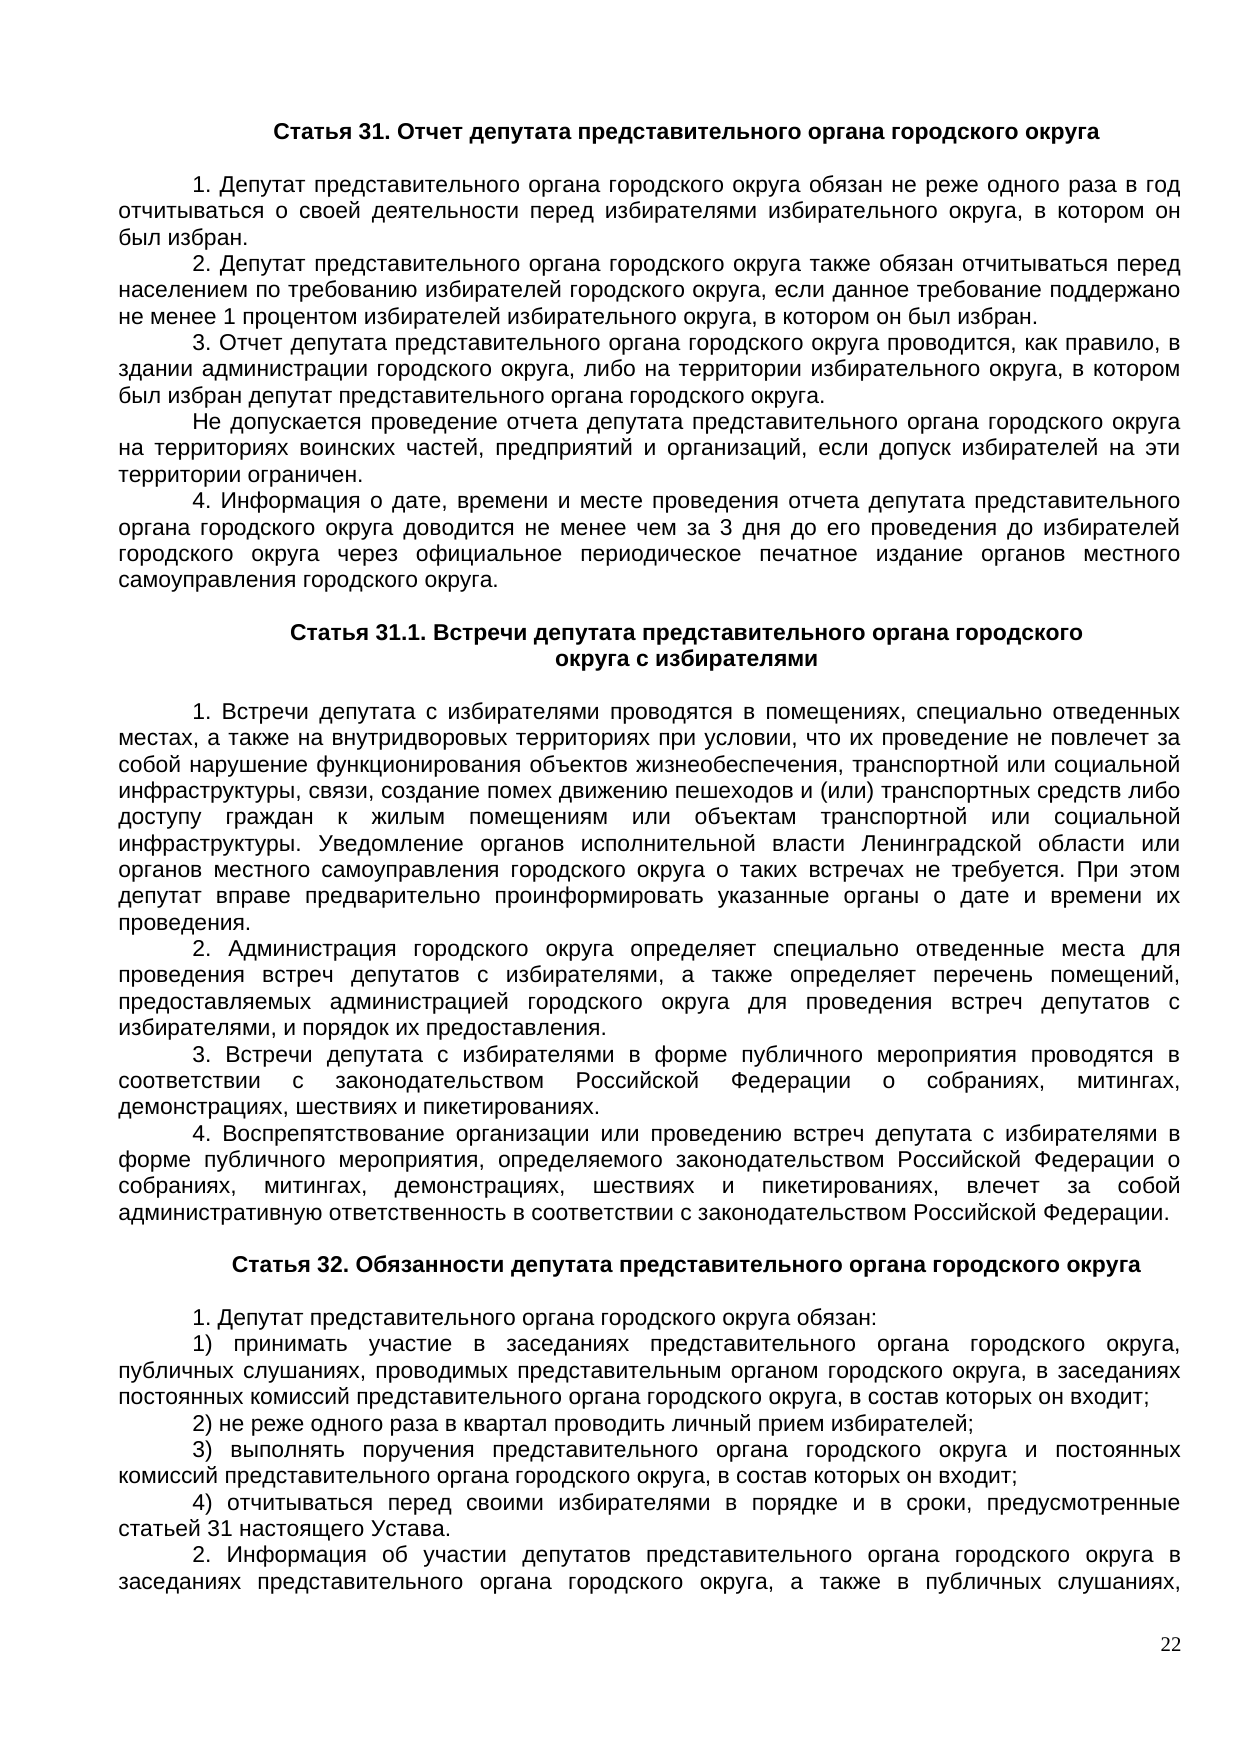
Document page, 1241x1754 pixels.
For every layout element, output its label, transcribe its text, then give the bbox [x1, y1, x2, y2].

text Статья 31.1. Встречи депутата представительного органа городского [118, 619, 1181, 645]
text 3. Встречи депутата с избирателями в форме публичного мероприятия проводятся в соответствии с законодательством Российской Федерации о собраниях, митингах, демонстрациях, шествиях и пикетированиях. [118, 1041, 1181, 1119]
text 1) принимать участие в заседаниях представительного органа городского округа, публичных слушаниях, проводимых представительным органом городского округа, в заседаниях постоянных комиссий представительного органа городского округа, в состав которых он входит; [118, 1330, 1181, 1409]
text 3. Отчет депутата представительного органа городского округа проводится, как правило, в здании администрации городского округа, либо на территории избирательного округа, в котором был избран депутат представительного органа городского округа. [118, 329, 1181, 408]
text 2. Администрация городского округа определяет специально отведенные места для проведения встреч депутатов с избирателями, а также определяет перечень помещений, предоставляемых администрацией городского округа для проведения встреч депутатов с избирателями, и порядок их предоставления. [118, 935, 1181, 1041]
text Статья 31. Отчет депутата представительного органа городского округа [118, 118, 1181, 144]
text 1. Депутат представительного органа городского округа обязан: [118, 1304, 1181, 1330]
text 4. Информация о дате, времени и месте проведения отчета депутата представительного органа городского округа доводится не менее чем за 3 дня до его проведения до избирателей городского округа через официальное периодическое печатное издание органов местного самоуправления городского округа. [118, 487, 1181, 592]
text округа с избирателями [118, 645, 1181, 672]
text 4. Воспрепятствование организации или проведению встреч депутата с избирателями в форме публичного мероприятия, определяемого законодательством Российской Федерации о собраниях, митингах, демонстрациях, шествиях и пикетированиях, влечет за собой административную ответственность в соответствии с законодательством Российской Федерации. [118, 1119, 1181, 1225]
text 1. Депутат представительного органа городского округа обязан не реже одного раза в год отчитываться о своей деятельности перед избирателями избирательного округа, в котором он был избран. [118, 171, 1181, 250]
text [118, 1541, 1181, 1594]
text 3) выполнять поручения представительного органа городского округа и постоянных комиссий представительного органа городского округа, в состав которых он входит; [118, 1436, 1181, 1488]
text 2) не реже одного раза в квартал проводить личный прием избирателей; [118, 1409, 1181, 1436]
text Не допускается проведение отчета депутата представительного органа городского округа на территориях воинских частей, предприятий и организаций, если допуск избирателей на эти территории ограничен. [118, 408, 1181, 487]
text 4) отчитываться перед своими избирателями в порядке и в сроки, предусмотренные статьей 31 настоящего Устава. [118, 1488, 1181, 1541]
text 2. Депутат представительного органа городского округа также обязан отчитываться перед населением по требованию избирателей городского округа, если данное требование поддержано не менее 1 процентом избирателей избирательного округа, в котором он был избран. [118, 250, 1181, 329]
text 1. Встречи депутата с избирателями проводятся в помещениях, специально отведенных местах, а также на внутридворовых территориях при условии, что их проведение не повлечет за собой нарушение функционирования объектов жизнеобеспечения, транспортной или социальной инфраструктуры, связи, создание помех движению пешеходов и (или) транспортных средств либо доступу граждан к жилым помещениям или объектам транспортной или социальной инфраструктуры. Уведомление органов исполнительной власти Ленинградской области или органов местного самоуправления городского округа о таких встречах не требуется. При этом депутат вправе предварительно проинформировать указанные органы о дате и времени их проведения. [118, 698, 1181, 935]
text Статья 32. Обязанности депутата представительного органа городского округа [118, 1251, 1181, 1278]
